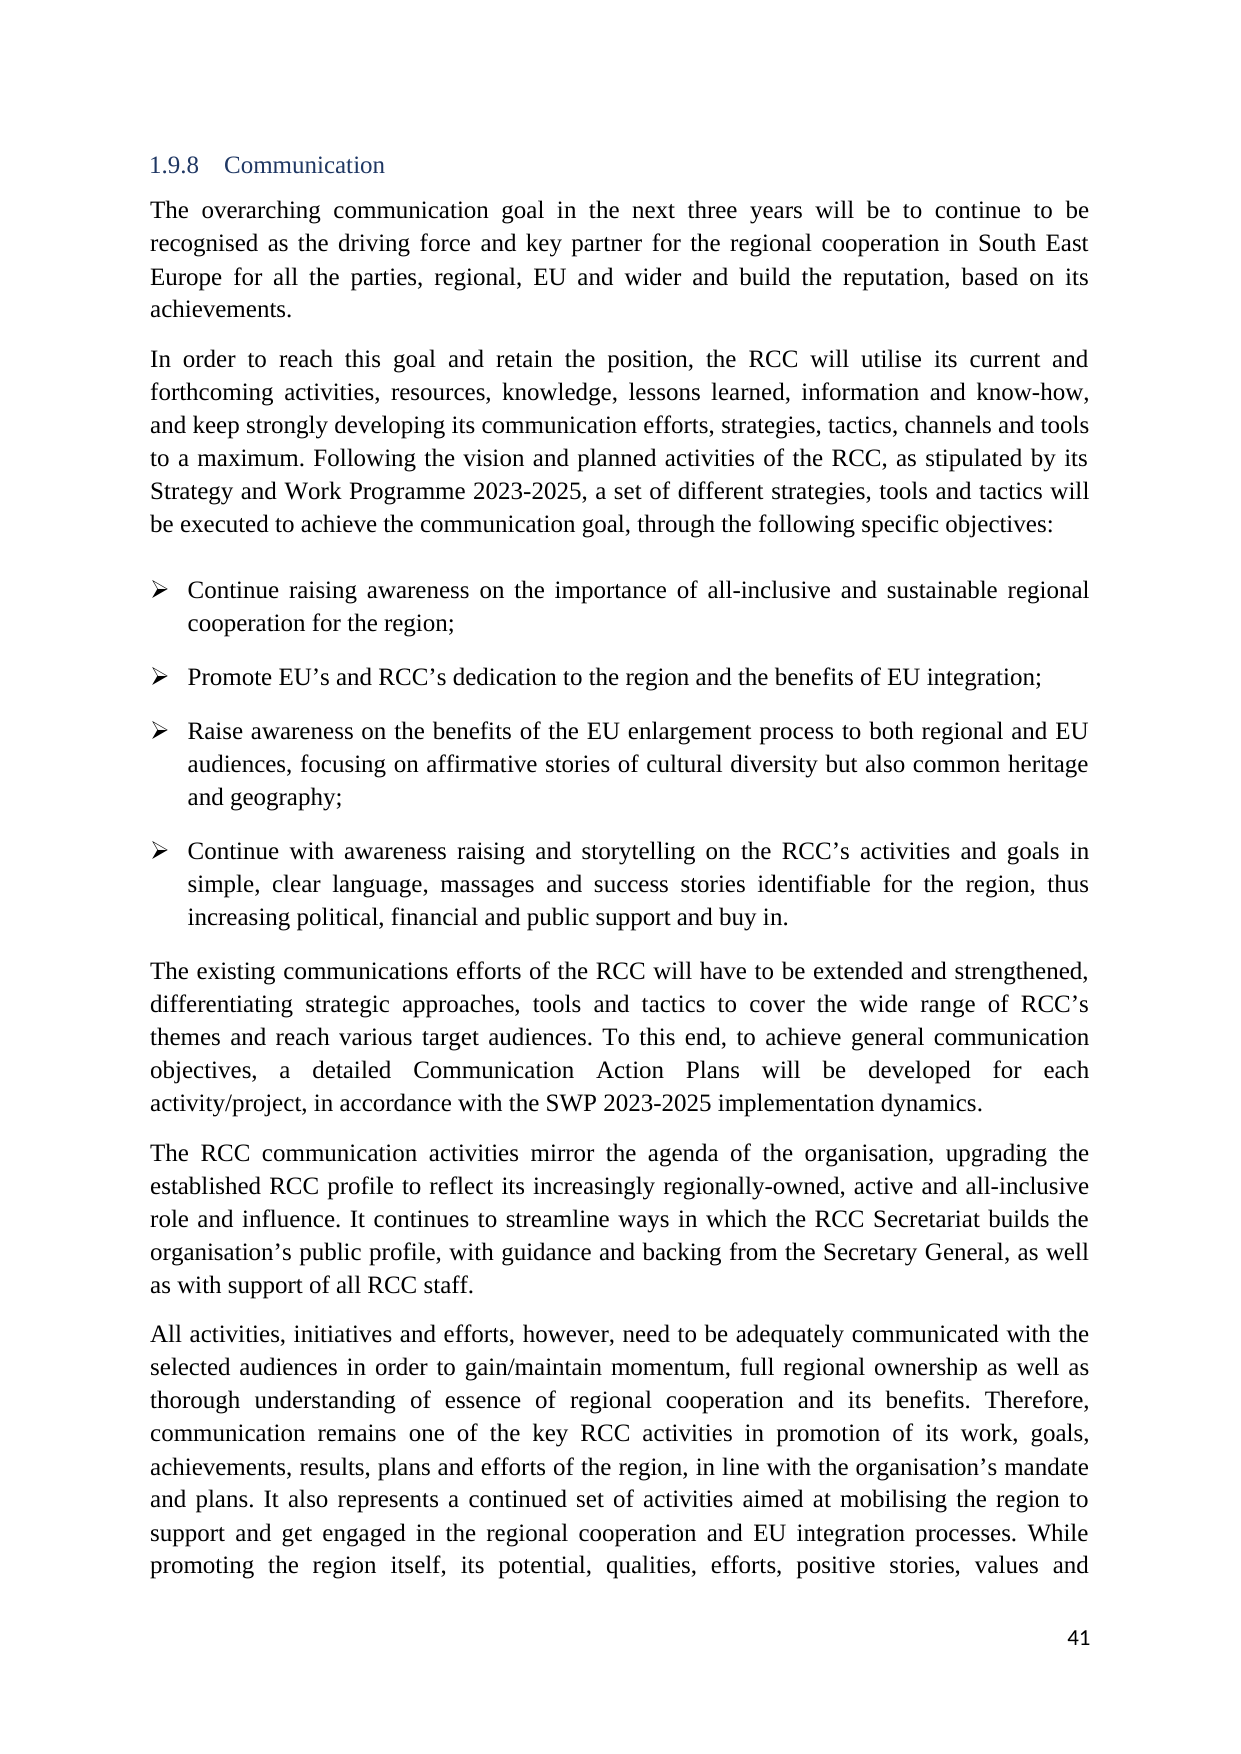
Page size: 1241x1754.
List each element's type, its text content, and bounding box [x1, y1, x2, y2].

list Continue raising awareness on the importance of all-inclusive and sustainable regional cooperation for the region; [150, 575, 1090, 637]
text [150, 1319, 1090, 1579]
subtitle Communication [149, 150, 1090, 179]
text The overarching communication goal in the next three years will be to continue to be recognised as the driving force and key partner for the regional cooperation in South East Europe for all the parties, regional, EU and wider and build the reputation, based on its achievements. [150, 196, 1090, 323]
list Continue with awareness raising and storytelling on the RCC’s activities and goals in simple, clear language, massages and success stories identifiable for the region, thus increasing political, financial and public support and buy in. [150, 836, 1090, 931]
text In order to reach this goal and retain the position, the RCC will utilise its current and forthcoming activities, resources, knowledge, lessons learned, information and know-how, and keep strongly developing its communication efforts, strategies, tactics, channels and tools to a maximum. Following the vision and planned activities of the RCC, as stipulated by its Strategy and Work Programme 2023-2025, a set of different strategies, tools and tactics will be executed to achieve the communication goal, through the following specific objectives: [150, 344, 1090, 538]
text The RCC communication activities mirror the agenda of the organisation, upgrading the established RCC profile to reflect its increasingly regionally-owned, active and all-inclusive role and influence. It continues to streamline ways in which the RCC Secretariat builds the organisation’s public profile, with guidance and backing from the Secretary General, as well as with support of all RCC staff. [150, 1138, 1090, 1298]
list Raise awareness on the benefits of the EU enlargement process to both regional and EU audiences, focusing on affirmative stories of cultural diversity but also common heritage and geography; [150, 716, 1090, 811]
text The existing communications efforts of the RCC will have to be extended and strengthened, differentiating strategic approaches, tools and tactics to cover the wide range of RCC’s themes and reach various target audiences. To this end, to achieve general communication objectives, a detailed Communication Action Plans will be developed for each activity/project, in accordance with the SWP 2023-2025 implementation dynamics. [150, 956, 1090, 1117]
list Promote EU’s and RCC’s dedication to the region and the benefits of EU integration; [150, 662, 1090, 691]
